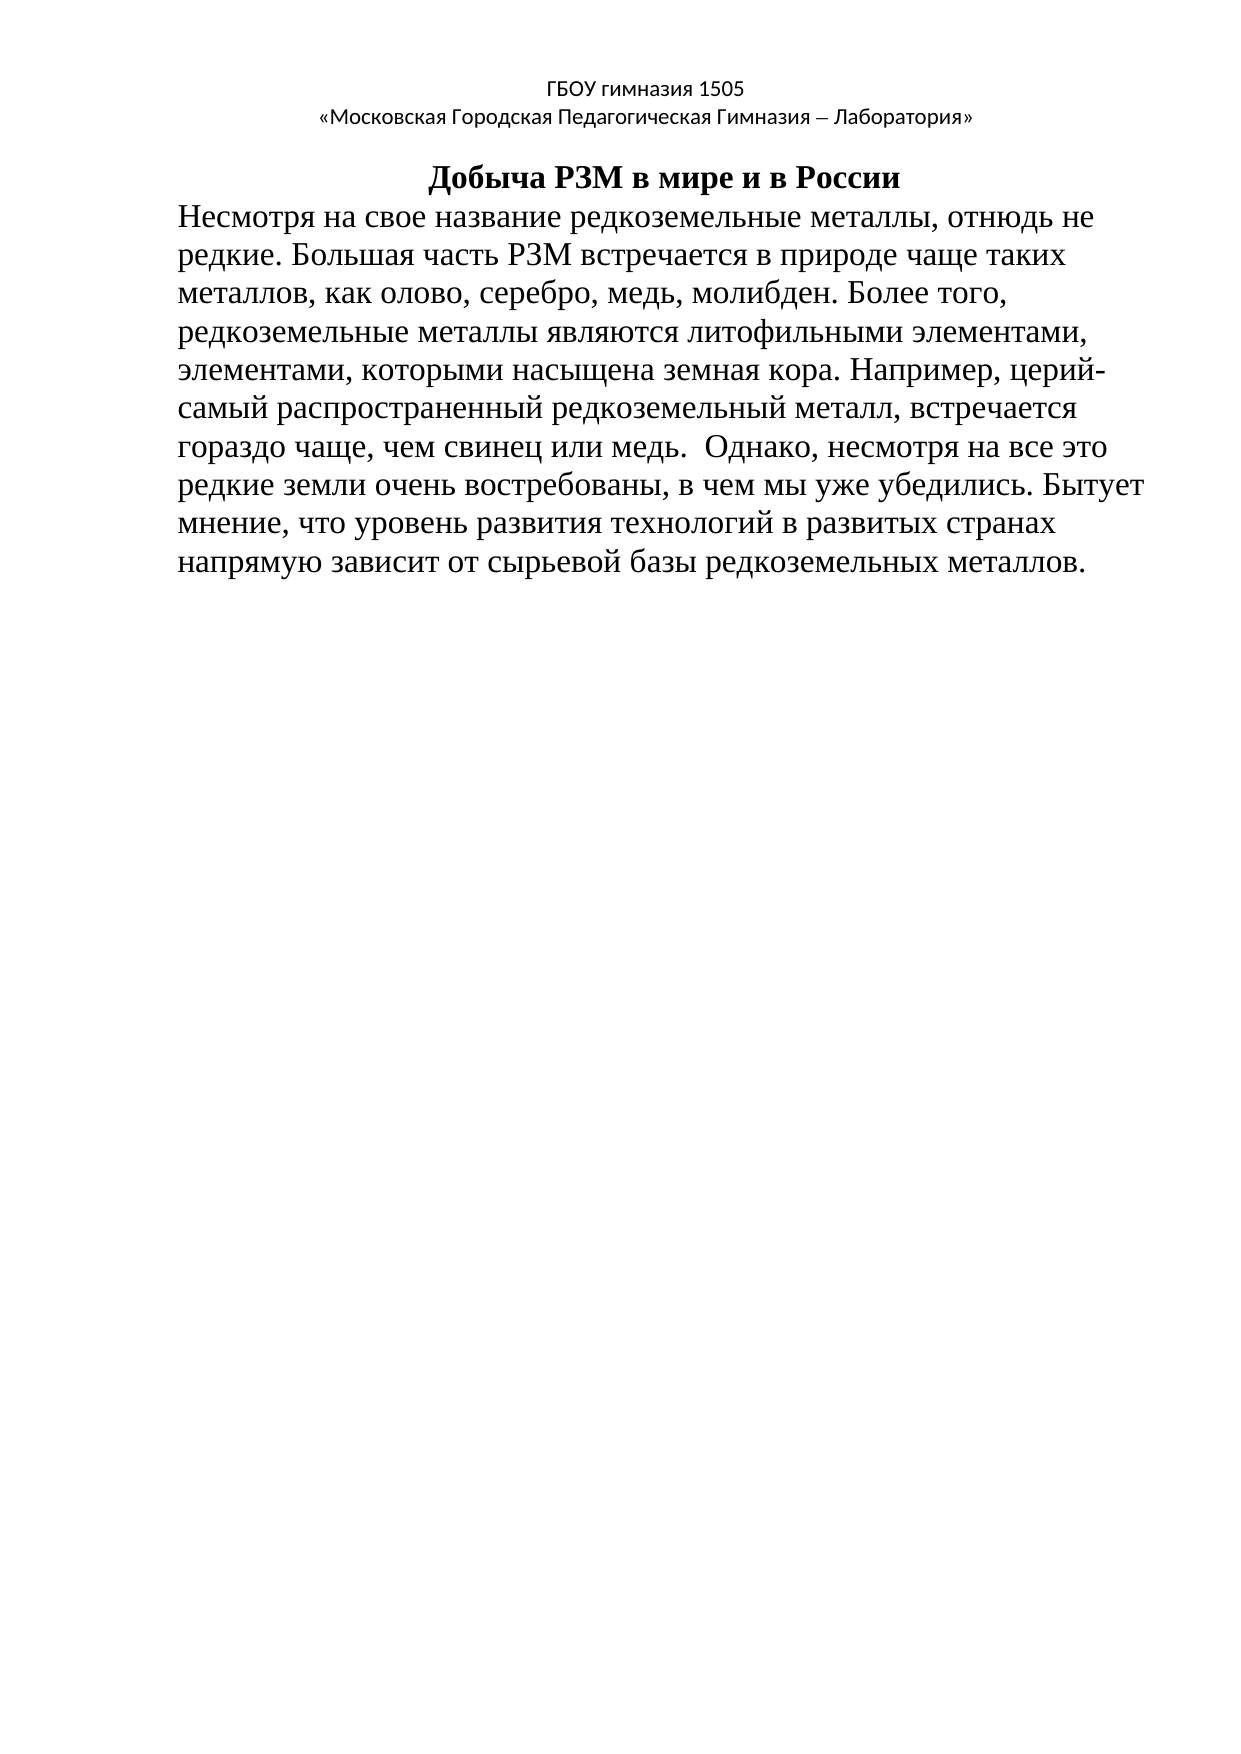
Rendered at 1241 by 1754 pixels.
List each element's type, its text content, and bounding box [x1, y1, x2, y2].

text Несмотря на свое название редкоземельные металлы, отнюдь не редкие. Большая часть РЗМ встречается в природе чаще таких металлов, как олово, серебро, медь, молибден. Более того, редкоземельные металлы являются литофильными элементами, элементами, которыми насыщена земная кора. Например, церий-самый распространенный редкоземельный металл, встречается гораздо чаще, чем свинец или медь. Однако, несмотря на все это редкие земли очень востребованы, в чем мы уже убедились. Бытует мнение, что уровень развития технологий в развитых странах напрямую зависит от сырьевой базы редкоземельных металлов. [177, 196, 1152, 579]
text Добыча РЗМ в мире и в России [177, 158, 1152, 196]
